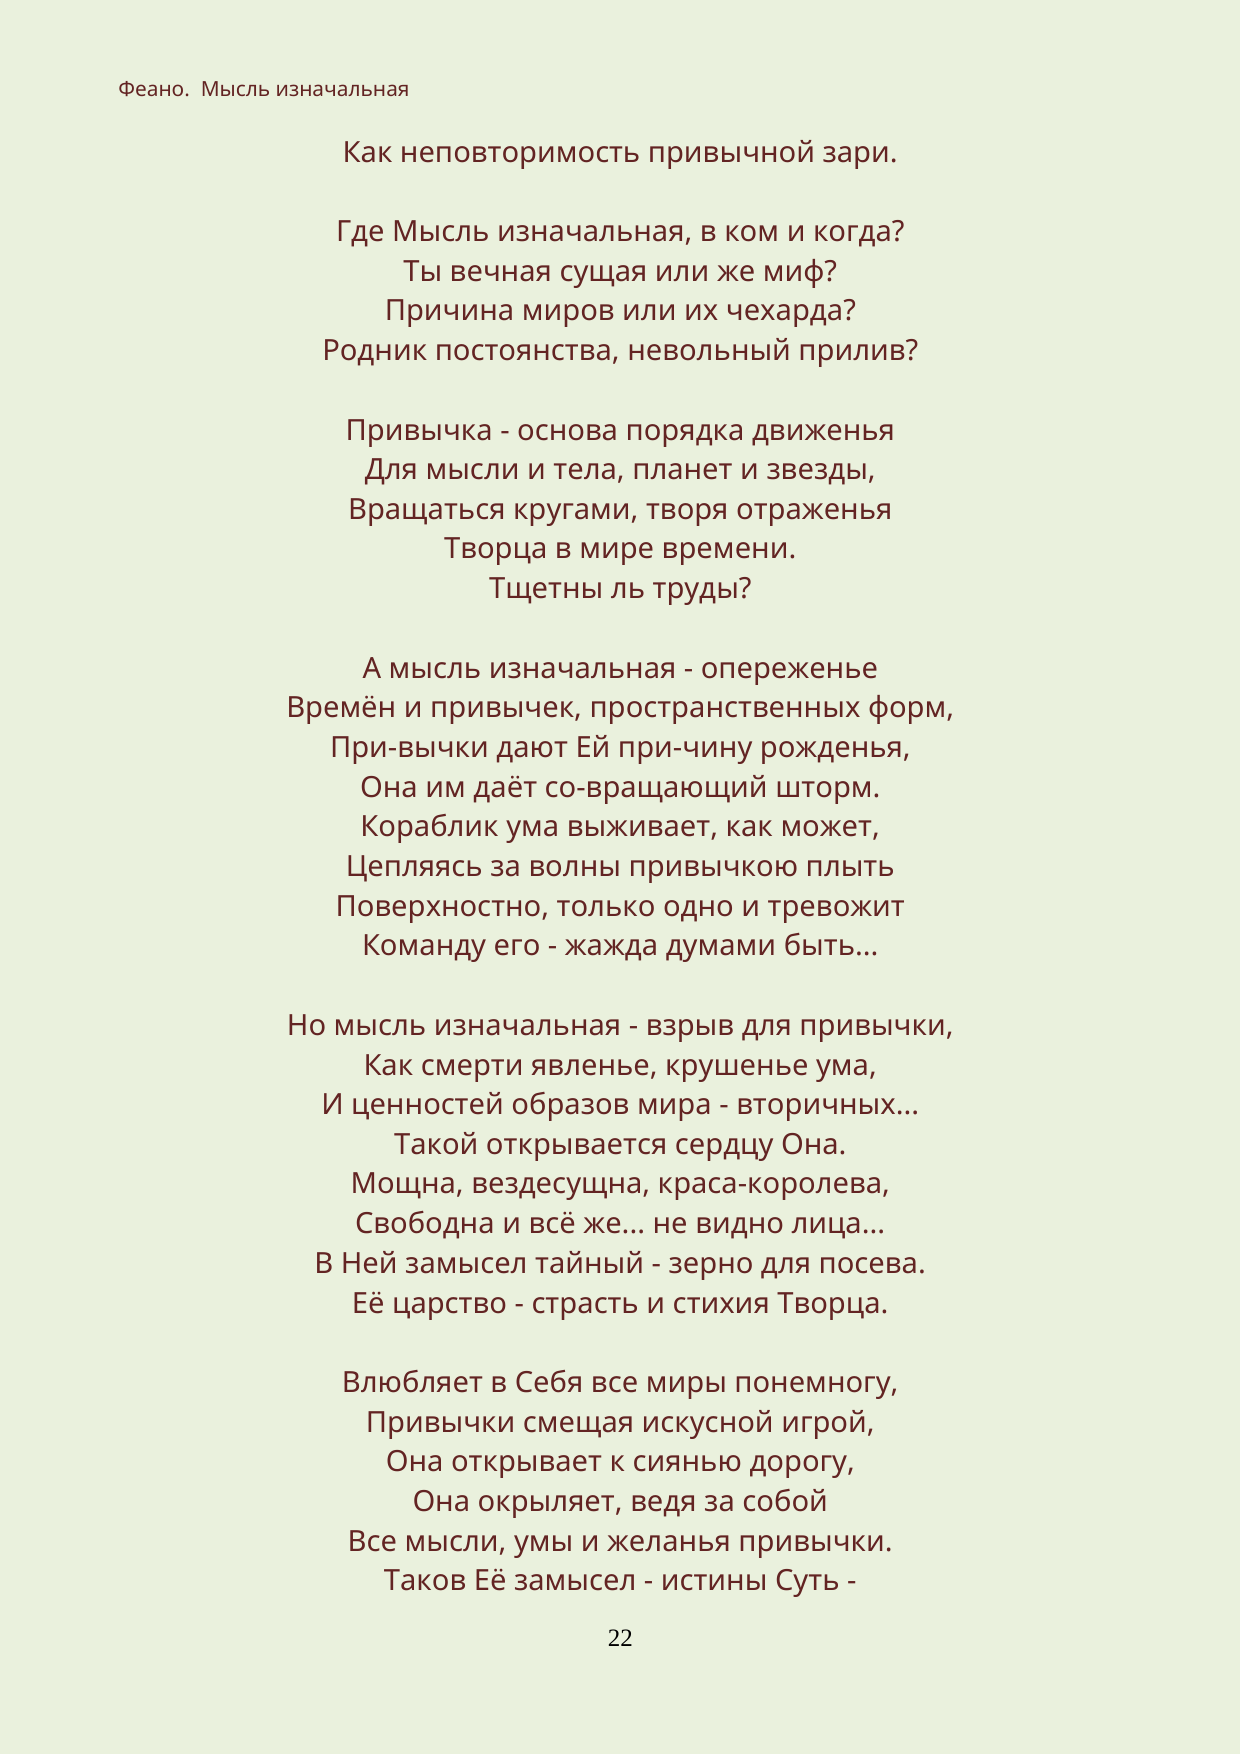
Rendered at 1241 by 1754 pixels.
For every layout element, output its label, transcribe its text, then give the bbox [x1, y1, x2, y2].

text Времён и привычек, пространственных форм, [118, 687, 1122, 726]
text Она окрыляет, ведя за собой [118, 1480, 1122, 1520]
text Все мысли, умы и желанья привычки. [118, 1520, 1122, 1560]
text Она им даёт со-вращающий шторм. [118, 766, 1122, 806]
text И ценностей образов мира - вторичных... [118, 1083, 1122, 1123]
text Как неповторимость привычной зари. [118, 131, 1122, 171]
text Таков Её замысел - истины Суть - [118, 1560, 1122, 1599]
text Влюбляет в Себя все миры понемногу, [118, 1361, 1122, 1401]
text Вращаться кругами, творя отраженья [118, 488, 1122, 528]
text Свободна и всё же... не видно лица... [118, 1202, 1122, 1242]
text Её царство - страсть и стихия Творца. [118, 1282, 1122, 1322]
text Мощна, вездесущна, краса-королева, [118, 1163, 1122, 1202]
text А мысль изначальная - опереженье [118, 647, 1122, 687]
text В Ней замысел тайный - зерно для посева. [118, 1242, 1122, 1282]
text Творца в мире времени. [118, 528, 1122, 567]
text Она открывает к сиянью дорогу, [118, 1441, 1122, 1480]
text Как смерти явленье, крушенье ума, [118, 1044, 1122, 1083]
text Причина миров или их чехарда? [118, 290, 1122, 329]
text Привычки смещая искусной игрой, [118, 1401, 1122, 1441]
text Для мысли и тела, планет и звезды, [118, 448, 1122, 488]
text Родник постоянства, невольный прилив? [118, 329, 1122, 369]
text Команду его - жажда думами быть... [118, 925, 1122, 964]
text Кораблик ума выживает, как может, [118, 806, 1122, 845]
text Такой открывается сердцу Она. [118, 1123, 1122, 1163]
text Тщетны ль труды? [118, 567, 1122, 607]
text Но мысль изначальная - взрыв для привычки, [118, 1004, 1122, 1044]
text Где Мысль изначальная, в ком и когда? [118, 210, 1122, 250]
text Привычка - основа порядка движенья [118, 409, 1122, 448]
text При-вычки дают Ей при-чину рожденья, [118, 726, 1122, 766]
text Поверхностно, только одно и тревожит [118, 885, 1122, 925]
text Цепляясь за волны привычкою плыть [118, 845, 1122, 885]
text Ты вечная сущая или же миф? [118, 250, 1122, 290]
